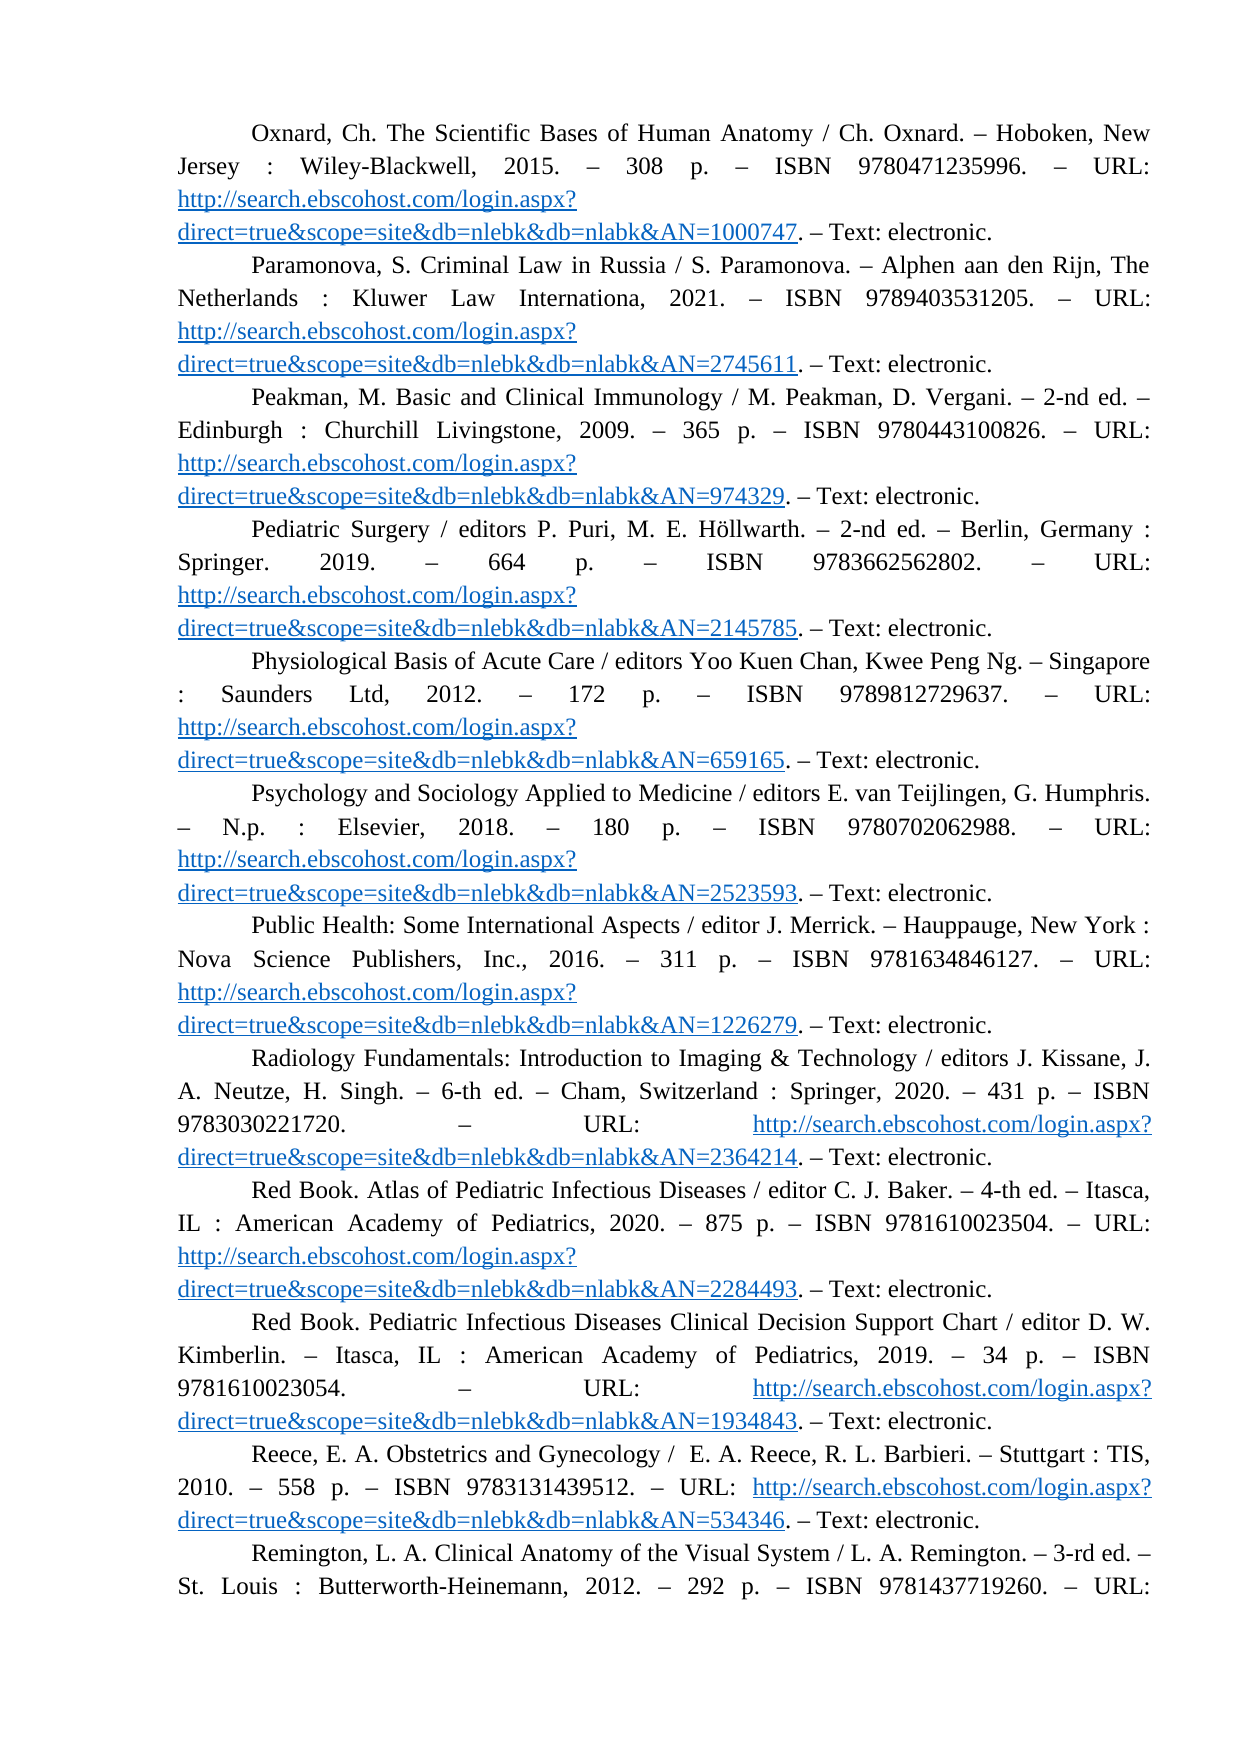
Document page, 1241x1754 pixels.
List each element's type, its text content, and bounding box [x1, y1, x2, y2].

text Psychology and Sociology Applied to Medicine / editors E. van Teijlingen, G. Humphris. – N.p. : Elsevier, 2018. – 180 p. – ISBN 9780702062988. – URL: http://search.ebscohost.com/login.aspx?direct=true&scope=site&db=nlebk&db=nlabk&AN=2523593. – Text: electronic. [177, 778, 1152, 906]
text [177, 1538, 1152, 1600]
text Red Book. Atlas of Pediatric Infectious Diseases / editor C. J. Baker. – 4-th ed. – Itasca, IL : American Academy of Pediatrics, 2020. – 875 p. – ISBN 9781610023504. – URL: http://search.ebscohost.com/login.aspx?direct=true&scope=site&db=nlebk&db=nlabk&AN=2284493. – Text: electronic. [177, 1175, 1152, 1303]
text Reece, E. A. Obstetrics and Gynecology / E. A. Reece, R. L. Barbieri. – Stuttgart : TIS, 2010. – 558 p. – ISBN 9783131439512. – URL: http://search.ebscohost.com/login.aspx?direct=true&scope=site&db=nlebk&db=nlabk&AN=534346. – Text: electronic. [177, 1439, 1152, 1534]
text Oxnard, Ch. The Scientific Bases of Human Anatomy / Ch. Oxnard. – Hoboken, New Jersey : Wiley-Blackwell, 2015. – 308 p. – ISBN 9780471235996. – URL: http://search.ebscohost.com/login.aspx?direct=true&scope=site&db=nlebk&db=nlabk&AN=1000747. – Text: electronic. [177, 118, 1152, 246]
text Paramonova, S. Criminal Law in Russia / S. Paramonova. – Alphen aan den Rijn, The Netherlands : Kluwer Law Internationa, 2021. – ISBN 9789403531205. – URL: http://search.ebscohost.com/login.aspx?direct=true&scope=site&db=nlebk&db=nlabk&AN=2745611. – Text: electronic. [177, 250, 1152, 378]
text Physiological Basis of Acute Care / editors Yoo Kuen Chan, Kwee Peng Ng. – Singapore : Saunders Ltd, 2012. – 172 p. – ISBN 9789812729637. – URL: http://search.ebscohost.com/login.aspx?direct=true&scope=site&db=nlebk&db=nlabk&AN=659165. – Text: electronic. [177, 646, 1152, 774]
text Public Health: Some International Aspects / editor J. Merrick. – Hauppauge, New York : Nova Science Publishers, Inc., 2016. – 311 p. – ISBN 9781634846127. – URL: http://search.ebscohost.com/login.aspx?direct=true&scope=site&db=nlebk&db=nlabk&AN=1226279. – Text: electronic. [177, 911, 1152, 1038]
text Peakman, M. Basic and Clinical Immunology / M. Peakman, D. Vergani. – 2-nd ed. – Edinburgh : Churchill Livingstone, 2009. – 365 p. – ISBN 9780443100826. – URL: http://search.ebscohost.com/login.aspx?direct=true&scope=site&db=nlebk&db=nlabk&AN=974329. – Text: electronic. [177, 382, 1152, 510]
text Pediatric Surgery / editors P. Puri, M. E. Höllwarth. – 2-nd ed. – Berlin, Germany : Springer. 2019. – 664 p. – ISBN 9783662562802. – URL: http://search.ebscohost.com/login.aspx?direct=true&scope=site&db=nlebk&db=nlabk&AN=2145785. – Text: electronic. [177, 514, 1152, 642]
text Radiology Fundamentals: Introduction to Imaging & Technology / editors J. Kissane, J. A. Neutze, H. Singh. – 6-th ed. – Cham, Switzerland : Springer, 2020. – 431 p. – ISBN 9783030221720. – URL: http://search.ebscohost.com/login.aspx?direct=true&scope=site&db=nlebk&db=nlabk&AN=2364214. – Text: electronic. [177, 1043, 1152, 1171]
text Red Book. Pediatric Infectious Diseases Clinical Decision Support Chart / editor D. W. Kimberlin. – Itasca, IL : American Academy of Pediatrics, 2019. – 34 p. – ISBN 9781610023054. – URL: http://search.ebscohost.com/login.aspx?direct=true&scope=site&db=nlebk&db=nlabk&AN=1934843. – Text: electronic. [177, 1307, 1152, 1435]
